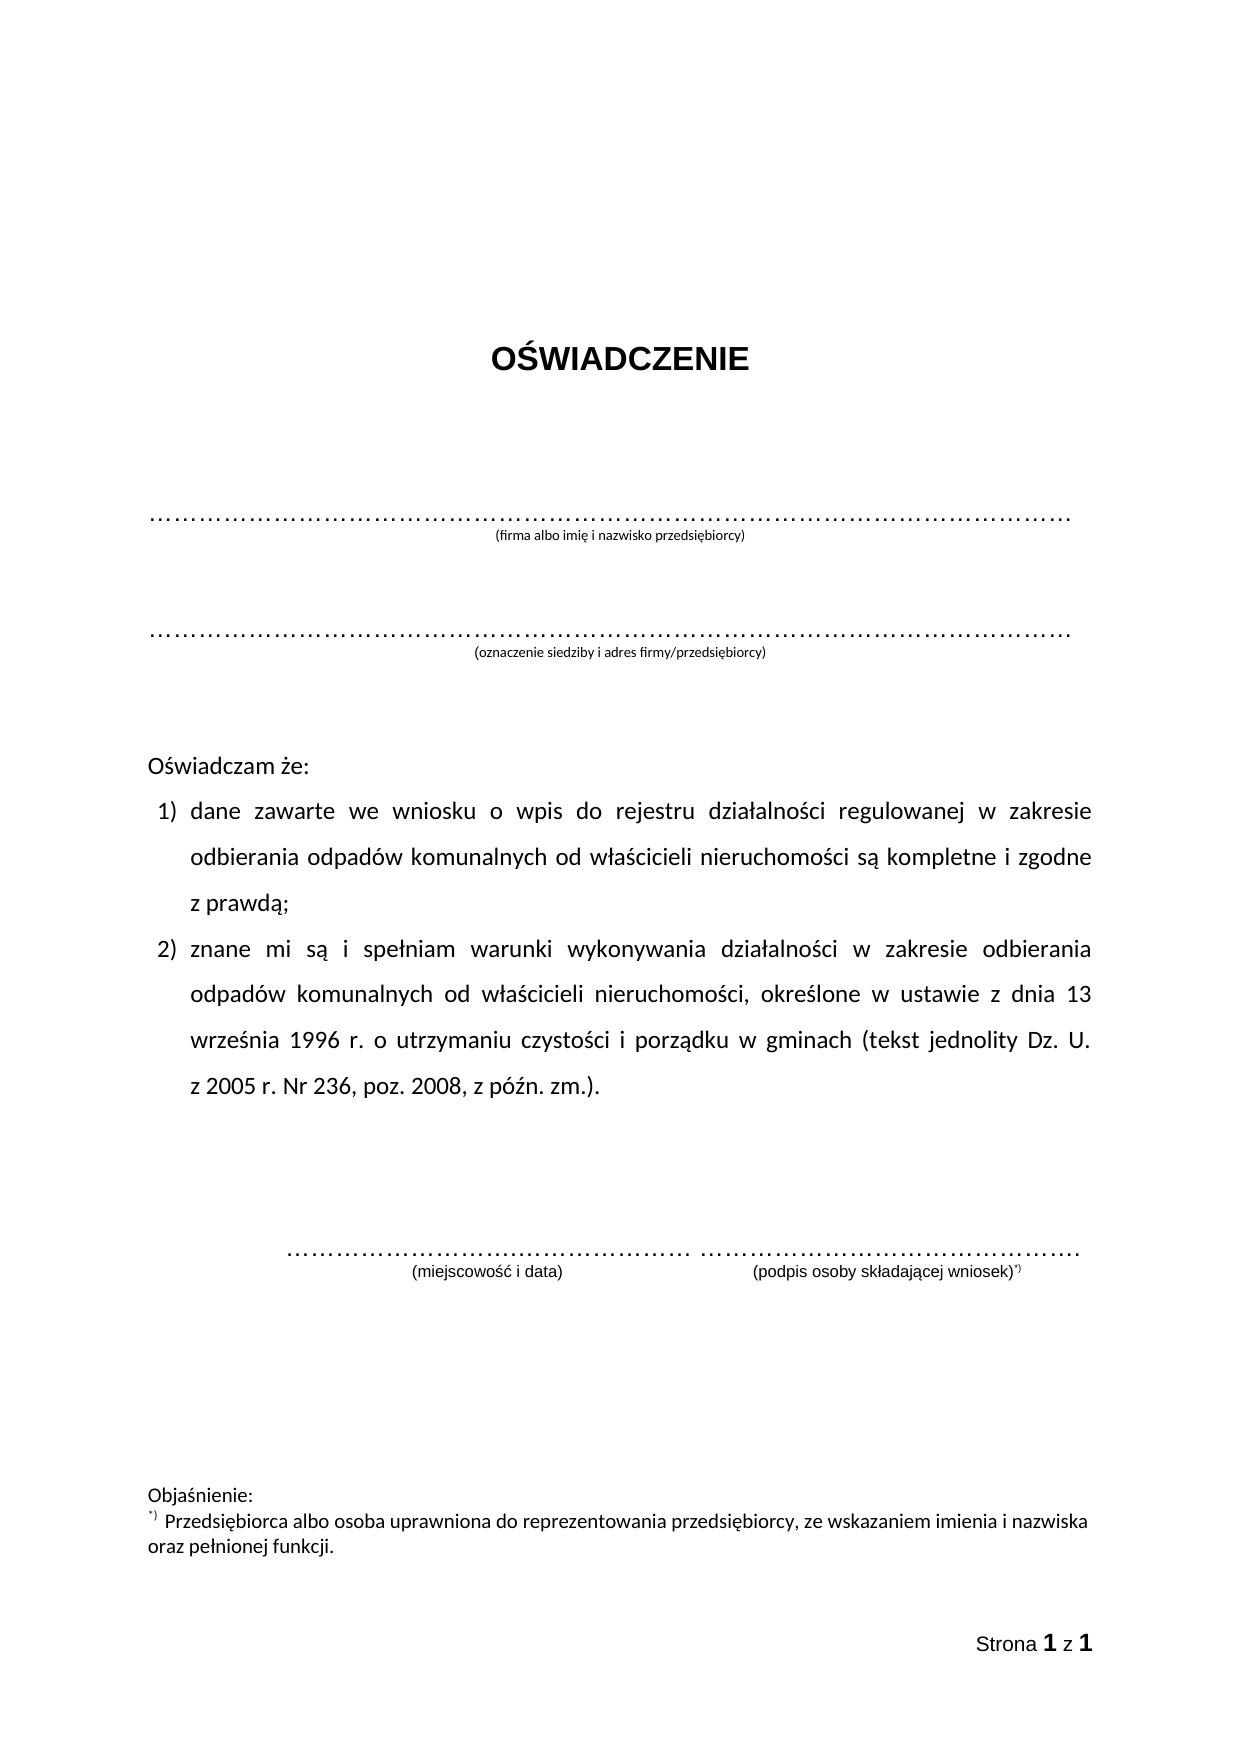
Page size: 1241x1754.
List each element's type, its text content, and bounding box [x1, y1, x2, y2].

text ……………………….………………… ………………………………………. [148, 1233, 1093, 1262]
text ………………………………………………………………………………………………… [148, 497, 1093, 526]
text Oświadczam że: [148, 750, 1093, 780]
text (firma albo imię i nazwisko przedsiębiorcy) [148, 526, 1093, 557]
text (oznaczenie siedziby i adres firmy/przedsiębiorcy) [148, 643, 1093, 673]
text 1) dane zawarte we wniosku o wpis do rejestru działalności regulowanej w zakresie odbierania odpadów komunalnych od właścicieli nieruchomości są kompletne i zgodne z prawdą; [148, 796, 1093, 917]
text 2) znane mi są i spełniam warunki wykonywania działalności w zakresie odbierania odpadów komunalnych od właścicieli nieruchomości, określone w ustawie z dnia 13 września 1996 r. o utrzymaniu czystości i porządku w gminach (tekst jednolity Dz. U. z 2005 r. Nr 236, poz. 2008, z późn. zm.). [148, 933, 1093, 1100]
text OŚWIADCZENIE [148, 339, 1093, 378]
text (miejscowość i data) (podpis osoby składającej wniosek)*) [148, 1262, 1093, 1281]
text ………………………………………………………………………………………………… [148, 614, 1093, 643]
text *) Przedsiębiorca albo osoba uprawniona do reprezentowania przedsiębiorcy, ze wskazaniem imienia i nazwiska oraz pełnionej funkcji. [148, 1508, 1093, 1559]
text Objaśnienie: [148, 1482, 1093, 1508]
